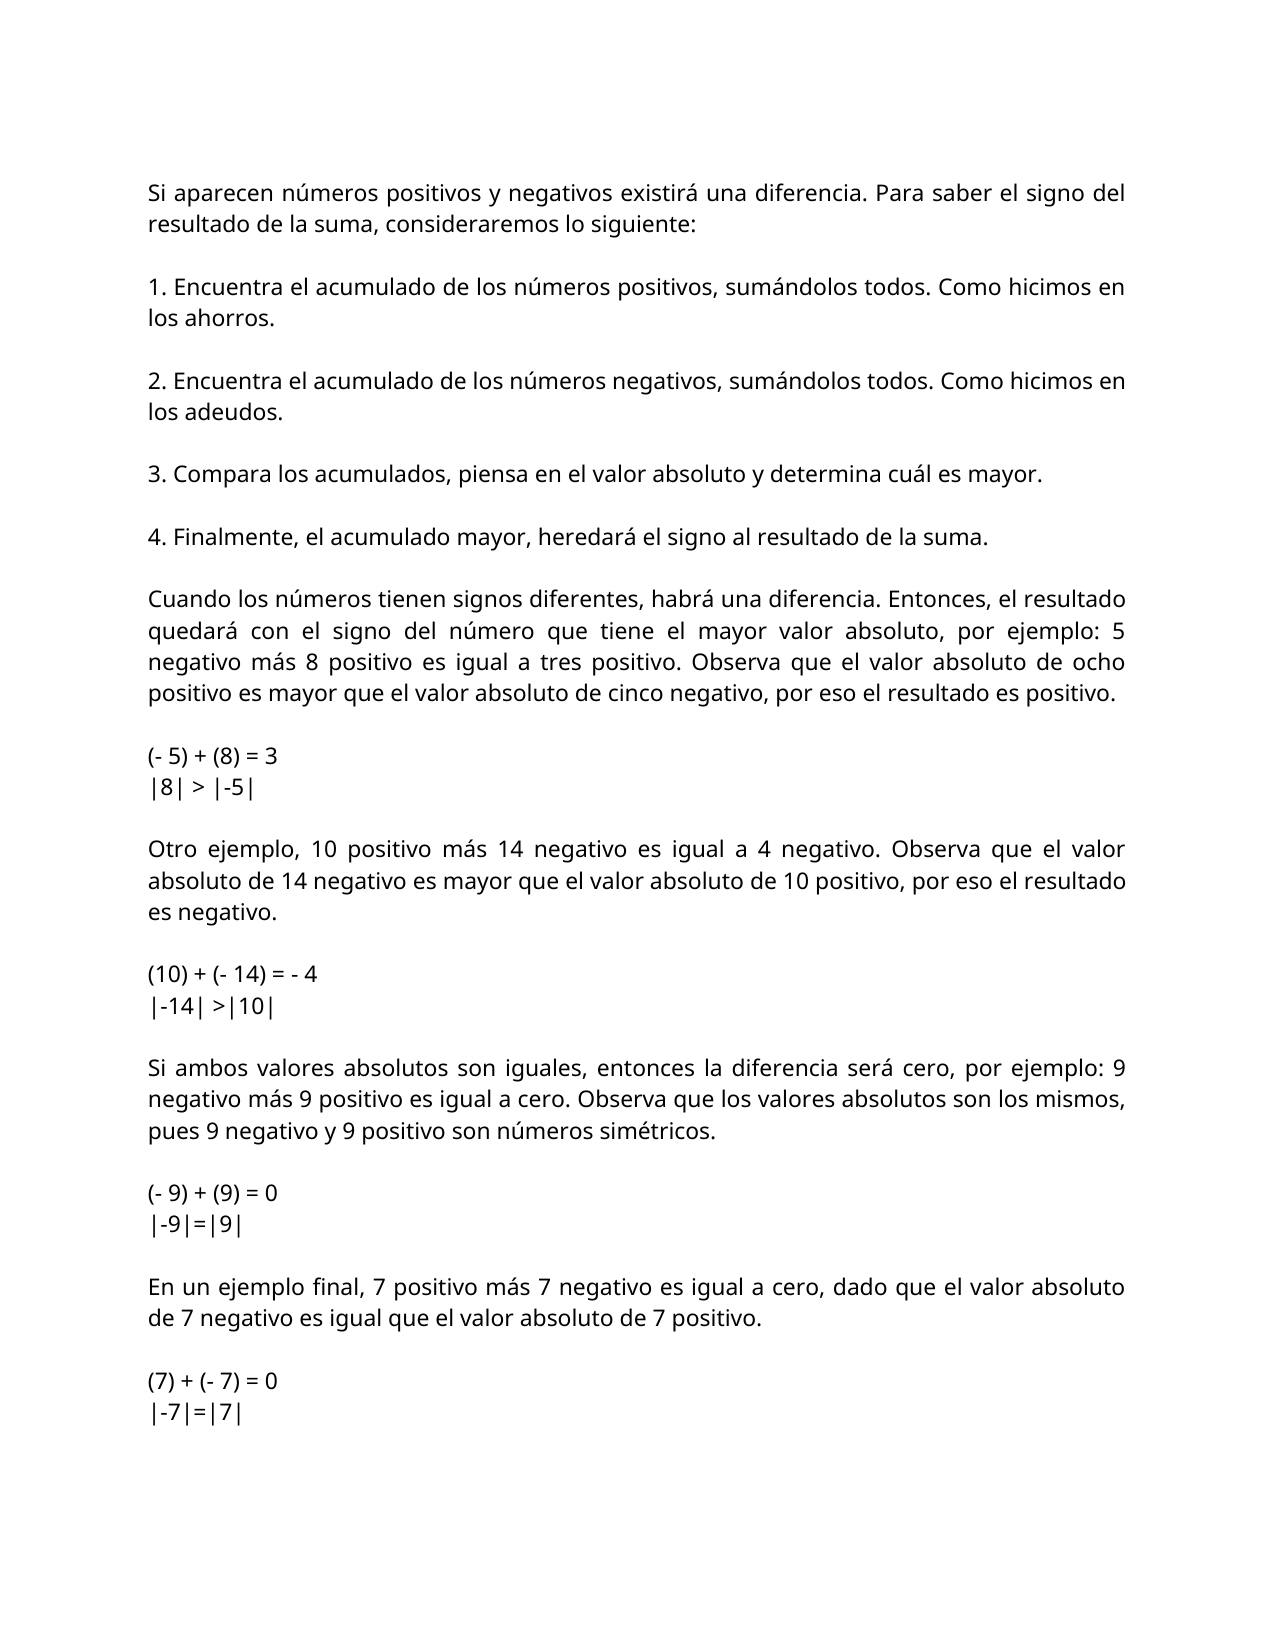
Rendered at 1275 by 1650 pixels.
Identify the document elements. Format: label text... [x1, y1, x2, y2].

text Otro ejemplo, 10 positivo más 14 negativo es igual a 4 negativo. Observa que el valor absoluto de 14 negativo es mayor que el valor absoluto de 10 positivo, por eso el resultado es negativo. [148, 833, 1127, 927]
text Si aparecen números positivos y negativos existirá una diferencia. Para saber el signo del resultado de la suma, consideraremos lo siguiente: [148, 177, 1127, 240]
text 3. Compara los acumulados, piensa en el valor absoluto y determina cuál es mayor. [148, 458, 1127, 490]
text 2. Encuentra el acumulado de los números negativos, sumándolos todos. Como hicimos en los adeudos. [148, 365, 1127, 427]
text |-14| >|10| [148, 990, 1127, 1021]
text 4. Finalmente, el acumulado mayor, heredará el signo al resultado de la suma. [148, 521, 1127, 552]
text Cuando los números tienen signos diferentes, habrá una diferencia. Entonces, el resultado quedará con el signo del número que tiene el mayor valor absoluto, por ejemplo: 5 negativo más 8 positivo es igual a tres positivo. Observa que el valor absoluto de ocho positivo es mayor que el valor absoluto de cinco negativo, por eso el resultado es positivo. [148, 583, 1127, 708]
text (- 9) + (9) = 0 [148, 1177, 1127, 1208]
text |-7|=|7| [148, 1396, 1127, 1427]
text En un ejemplo final, 7 positivo más 7 negativo es igual a cero, dado que el valor absoluto de 7 negativo es igual que el valor absoluto de 7 positivo. [148, 1271, 1127, 1333]
text (10) + (- 14) = - 4 [148, 958, 1127, 990]
text |-9|=|9| [148, 1208, 1127, 1240]
text 1. Encuentra el acumulado de los números positivos, sumándolos todos. Como hicimos en los ahorros. [148, 271, 1127, 333]
text |8| > |-5| [148, 771, 1127, 802]
text (- 5) + (8) = 3 [148, 740, 1127, 771]
text (7) + (- 7) = 0 [148, 1365, 1127, 1396]
text Si ambos valores absolutos son iguales, entonces la diferencia será cero, por ejemplo: 9 negativo más 9 positivo es igual a cero. Observa que los valores absolutos son los mismos, pues 9 negativo y 9 positivo son números simétricos. [148, 1052, 1127, 1146]
